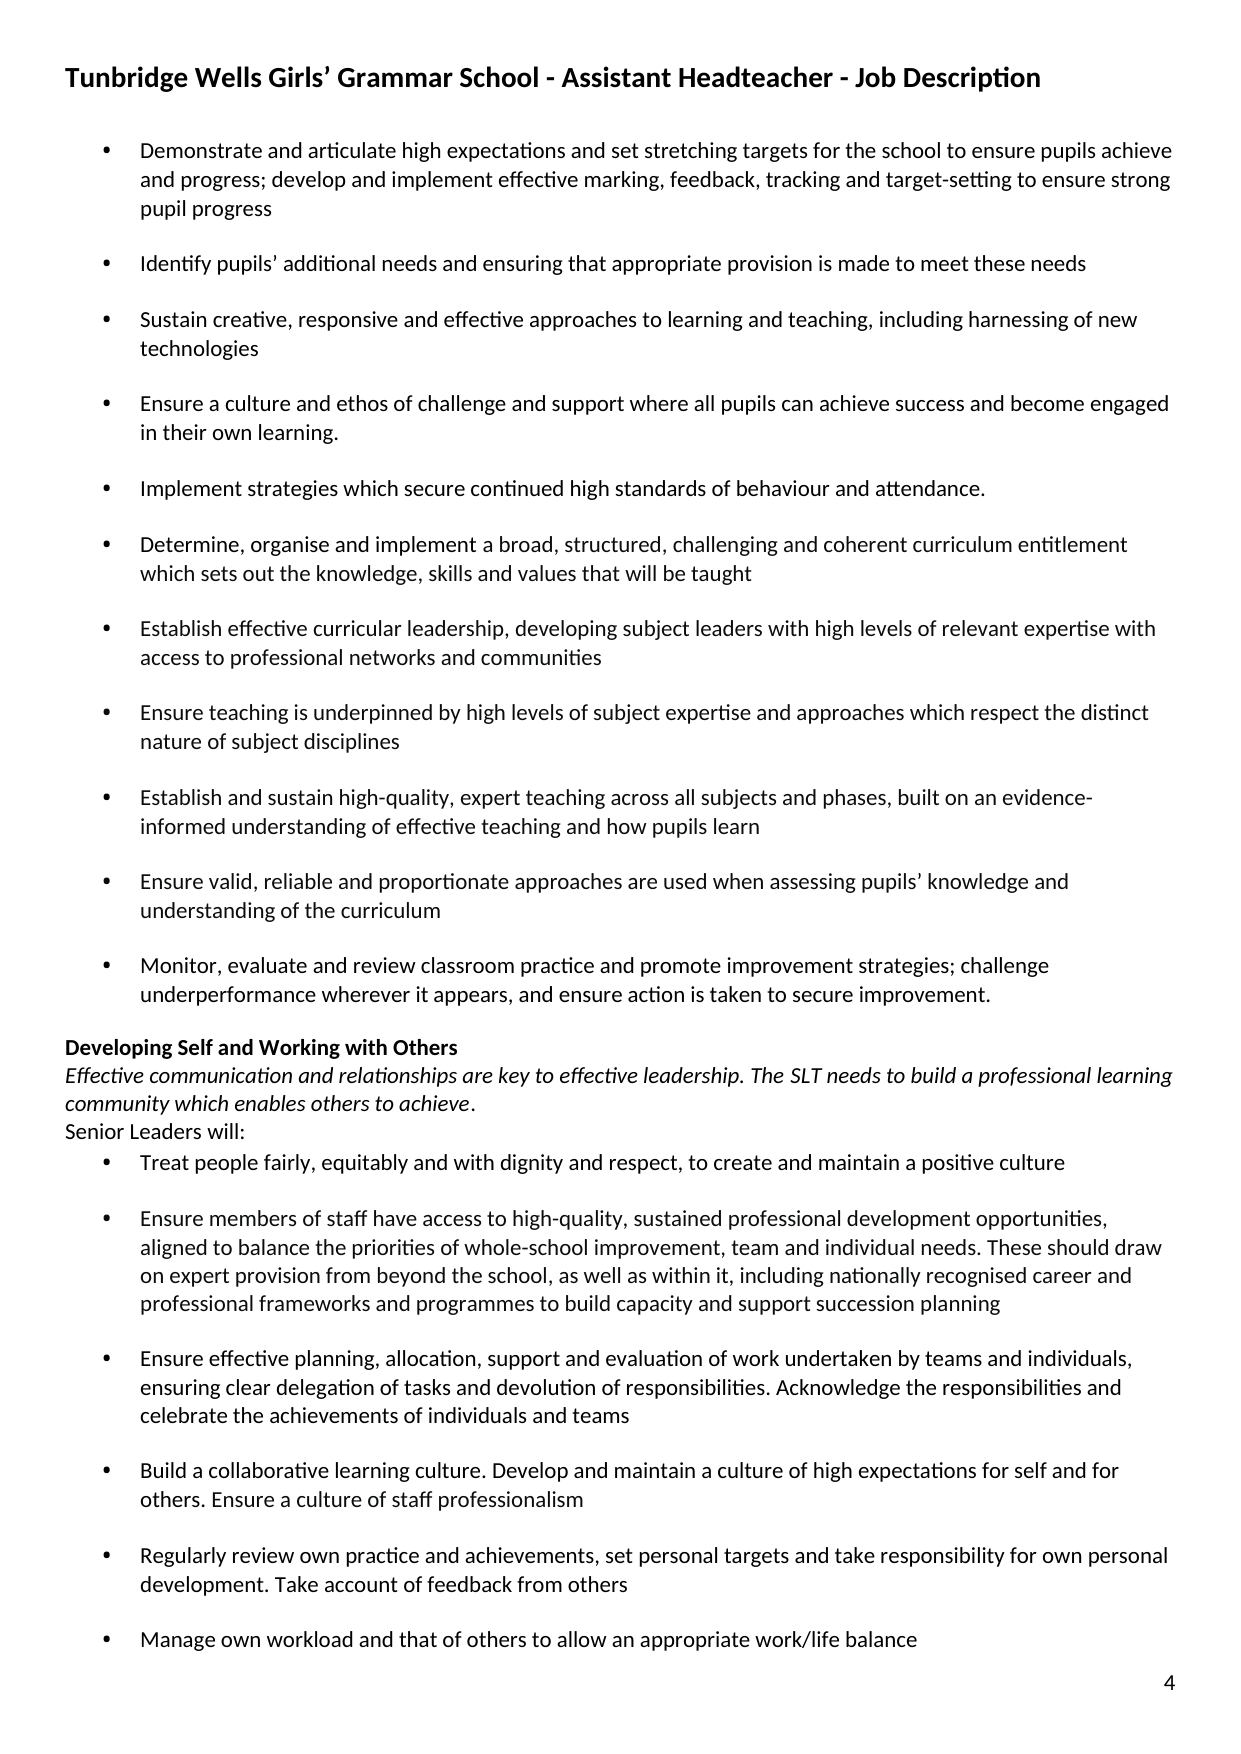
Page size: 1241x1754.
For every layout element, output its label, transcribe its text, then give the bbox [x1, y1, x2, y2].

list Ensure effective planning, allocation, support and evaluation of work undertaken by teams and individuals, ensuring clear delegation of tasks and devolution of responsibilities. Acknowledge the responsibilities and celebrate the achievements of individuals and teams [102, 1342, 1175, 1429]
text Effective communication and relationships are key to effective leadership. The SLT needs to build a professional learning community which enables others to achieve. [65, 1061, 1175, 1117]
list Establish and sustain high-quality, expert teaching across all subjects and phases, built on an evidence-informed understanding of effective teaching and how pupils learn [102, 781, 1175, 840]
list Sustain creative, responsive and effective approaches to learning and teaching, including harnessing of new technologies [102, 303, 1175, 362]
list Manage own workload and that of others to allow an appropriate work/life balance [102, 1623, 1175, 1654]
list Regularly review own practice and achievements, set personal targets and take responsibility for own personal development. Take account of feedback from others [102, 1538, 1175, 1598]
list Ensure valid, reliable and proportionate approaches are used when assessing pupils’ knowledge and understanding of the curriculum [102, 865, 1175, 924]
list Ensure teaching is underpinned by high levels of subject expertise and approaches which respect the distinct nature of subject disciplines [102, 696, 1175, 756]
list Build a collaborative learning culture. Develop and maintain a culture of high expectations for self and for others. Ensure a culture of staff professionalism [102, 1454, 1175, 1513]
text Senior Leaders will: [65, 1117, 1175, 1145]
list Ensure members of staff have access to high-quality, sustained professional development opportunities, aligned to balance the priorities of whole-school improvement, team and individual needs. These should draw on expert provision from beyond the school, as well as within it, including nationally recognised career and professional frameworks and programmes to build capacity and support succession planning [102, 1202, 1175, 1317]
list Treat people fairly, equitably and with dignity and respect, to create and maintain a positive culture [102, 1145, 1175, 1177]
list Establish effective curricular leadership, developing subject leaders with high levels of relevant expertise with access to professional networks and communities [102, 612, 1175, 671]
list Determine, organise and implement a broad, structured, challenging and coherent curriculum entitlement which sets out the knowledge, skills and values that will be taught [102, 528, 1175, 587]
list Ensure a culture and ethos of challenge and support where all pupils can achieve success and become engaged in their own learning. [102, 387, 1175, 446]
text Developing Self and Working with Others [65, 1033, 1175, 1061]
list Demonstrate and articulate high expectations and set stretching targets for the school to ensure pupils achieve and progress; develop and implement effective marking, feedback, tracking and target-setting to ensure strong pupil progress [102, 134, 1175, 222]
list Identify pupils’ additional needs and ensuring that appropriate provision is made to meet these needs [102, 247, 1175, 278]
list Implement strategies which secure continued high standards of behaviour and attendance. [102, 471, 1175, 503]
list Monitor, evaluate and review classroom practice and promote improvement strategies; challenge underperformance wherever it appears, and ensure action is taken to secure improvement. [102, 949, 1175, 1008]
